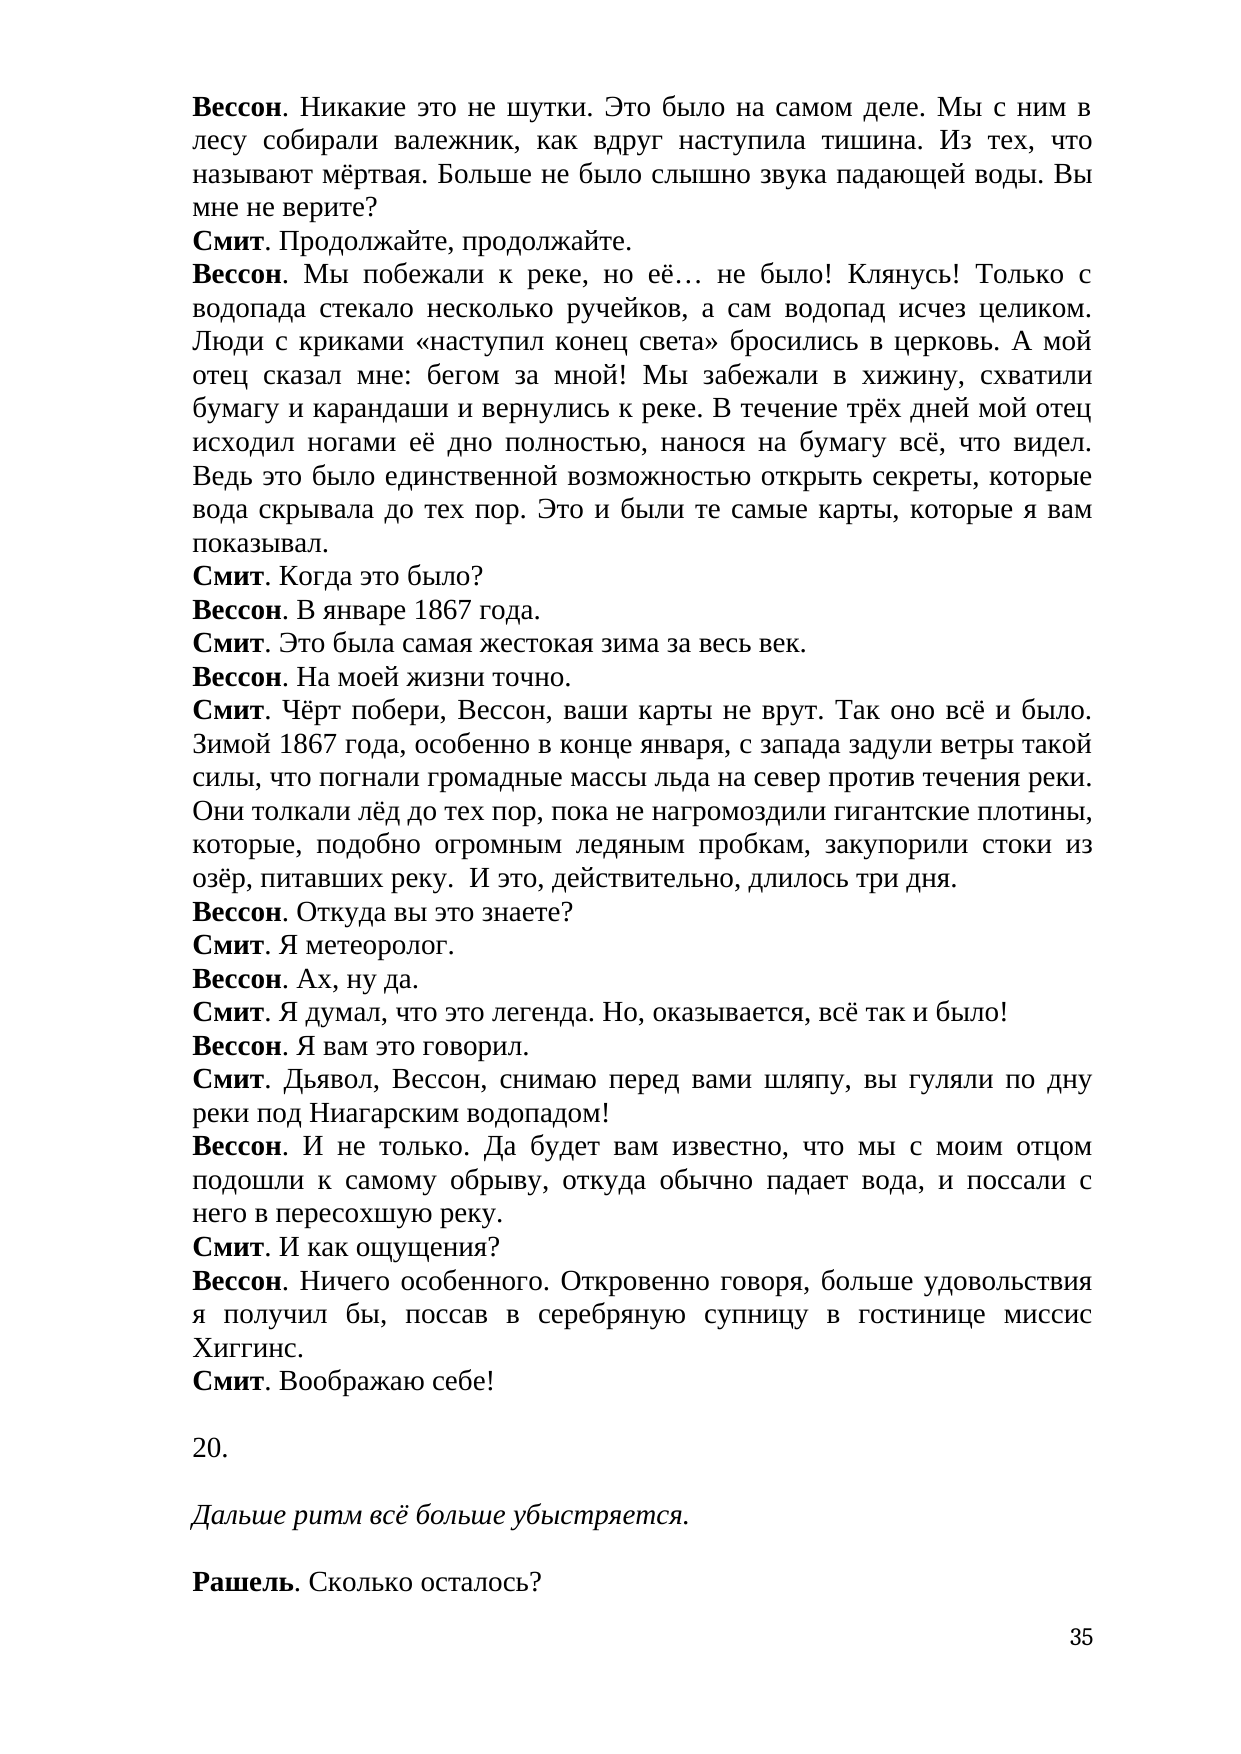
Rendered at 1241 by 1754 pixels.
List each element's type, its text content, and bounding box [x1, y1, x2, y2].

text Вессон. Мы побежали к реке, но её… не было! Клянусь! Только с водопада стекало несколько ручейков, а сам водопад исчез целиком. Люди с криками «наступил конец света» бросились в церковь. А мой отец сказал мне: бегом за мной! Мы забежали в хижину, схватили бумагу и карандаши и вернулись к реке. В течение трёх дней мой отец исходил ногами её дно полностью, нанося на бумагу всё, что видел. Ведь это было единственной возможностью открыть секреты, которые вода скрывала до тех пор. Это и были те самые карты, которые я вам показывал. [192, 256, 1093, 558]
text Вессон. Откуда вы это знаете? [192, 894, 1093, 927]
text Смит. Я думал, что это легенда. Но, оказывается, всё так и было! [192, 994, 1093, 1028]
text Смит. Воображаю себе! [192, 1363, 1093, 1397]
text Смит. Я метеоролог. [192, 927, 1093, 961]
text Вессон. На моей жизни точно. [192, 659, 1093, 692]
text Вессон. Ах, ну да. [192, 961, 1093, 994]
text Дальше ритм всё больше убыстряется. [192, 1497, 1093, 1531]
text Смит. Чёрт побери, Вессон, ваши карты не врут. Так оно всё и было. Зимой 1867 года, особенно в конце января, с запада задули ветры такой силы, что погнали громадные массы льда на север против течения реки. Они толкали лёд до тех пор, пока не нагромоздили гигантские плотины, которые, подобно огромным ледяным пробкам, закупорили стоки из озёр, питавших реку. И это, действительно, длилось три дня. [192, 692, 1093, 894]
text Вессон. И не только. Да будет вам известно, что мы с моим отцом подошли к самому обрыву, откуда обычно падает вода, и поссали с него в пересохшую реку. [192, 1128, 1093, 1229]
text Смит. Это была самая жестокая зима за весь век. [192, 625, 1093, 659]
text Смит. Продолжайте, продолжайте. [192, 223, 1093, 256]
text Вессон. Ничего особенного. Откровенно говоря, больше удовольствия я получил бы, поссав в серебряную супницу в гостинице миссис Хиггинс. [192, 1263, 1093, 1363]
text Вессон. В январе 1867 года. [192, 592, 1093, 625]
text Смит. Дьявол, Вессон, снимаю перед вами шляпу, вы гуляли по дну реки под Ниагарским водопадом! [192, 1061, 1093, 1128]
text Вессон. Никакие это не шутки. Это было на самом деле. Мы с ним в лесу собирали валежник, как вдруг наступила тишина. Из тех, что называют мёртвая. Больше не было слышно звука падающей воды. Вы мне не верите? [192, 89, 1093, 223]
text Смит. Когда это было? [192, 558, 1093, 592]
text Смит. И как ощущения? [192, 1229, 1093, 1263]
text Рашель. Сколько осталось? [192, 1564, 1093, 1598]
text 20. [192, 1430, 1093, 1464]
text Вессон. Я вам это говорил. [192, 1028, 1093, 1061]
